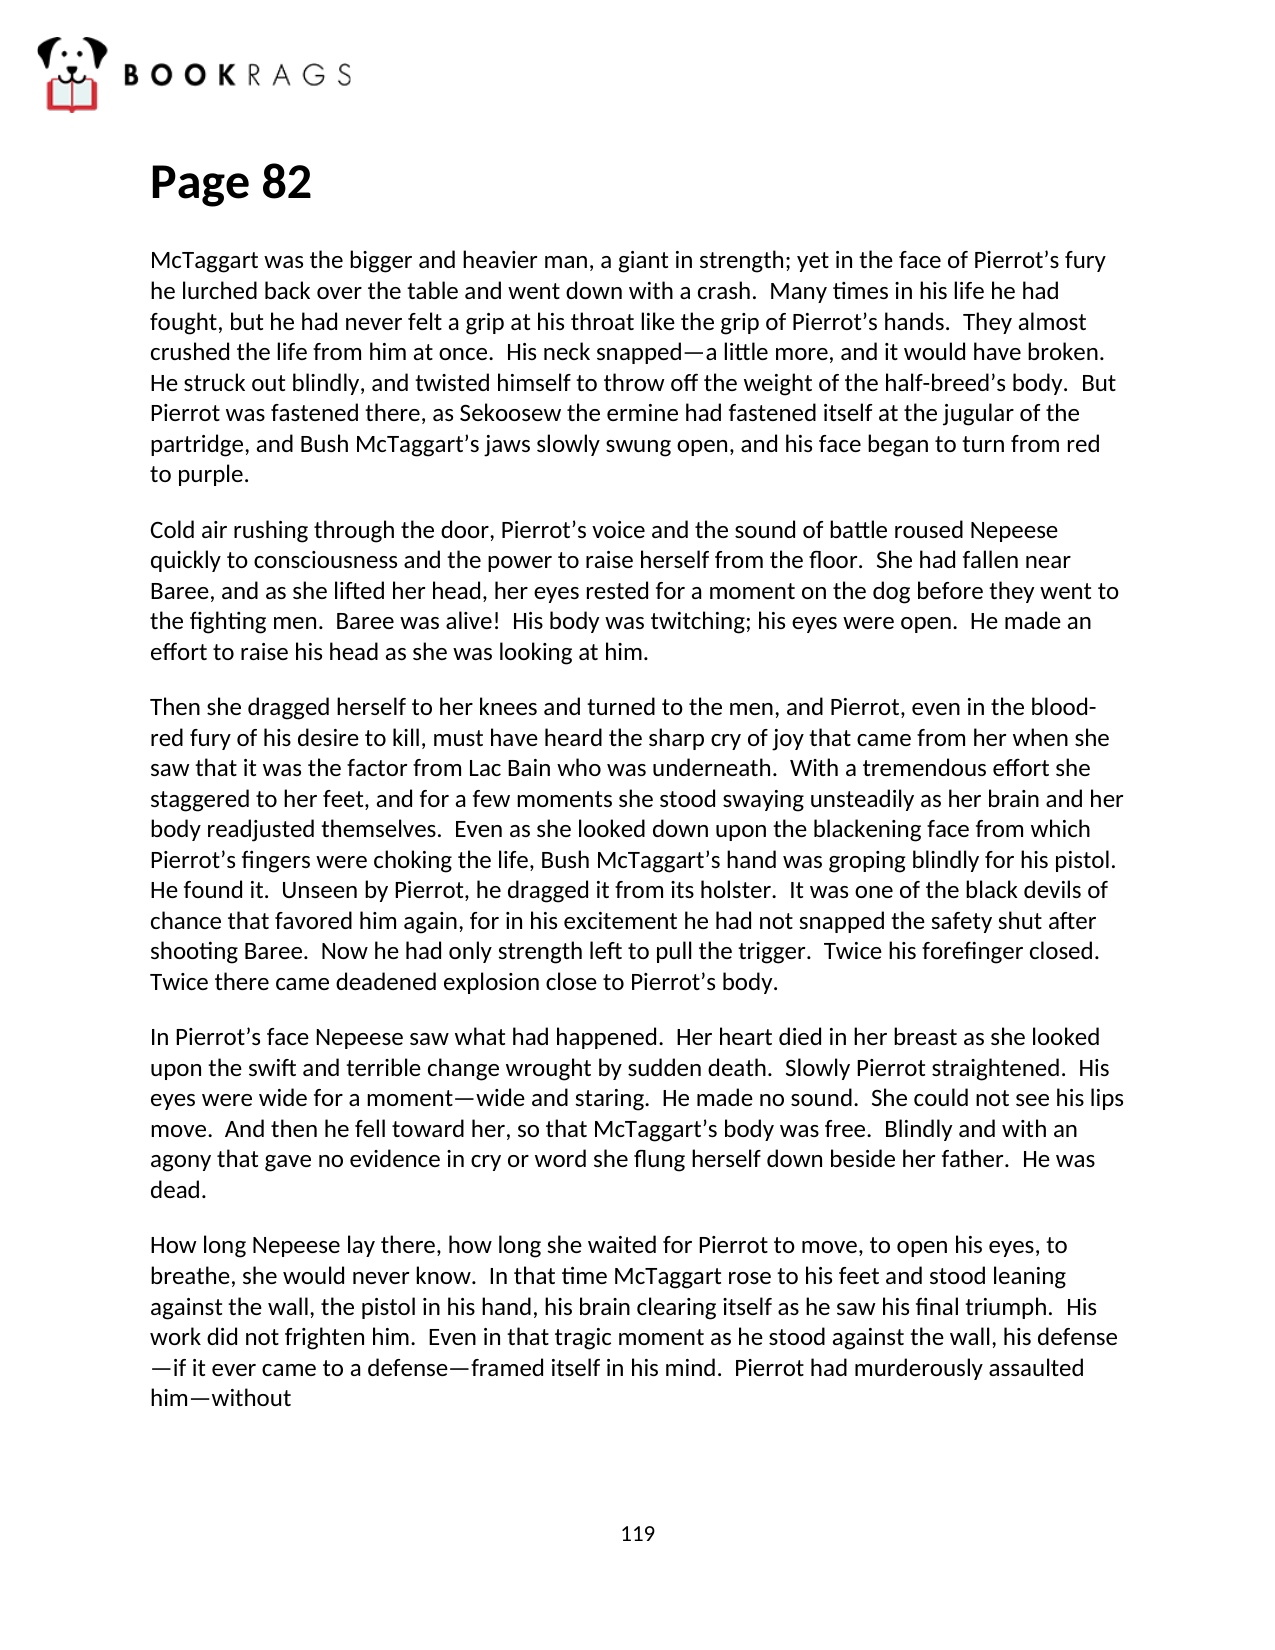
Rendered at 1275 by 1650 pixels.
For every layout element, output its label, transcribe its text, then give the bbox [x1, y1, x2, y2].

text McTaggart was the bigger and heavier man, a giant in strength; yet in the face of Pierrot’s fury he lurched back over the table and went down with a crash. Many times in his life he had fought, but he had never felt a grip at his throat like the grip of Pierrot’s hands. They almost crushed the life from him at once. His neck snapped—­a little more, and it would have broken. He struck out blindly, and twisted himself to throw off the weight of the half-breed’s body. But Pierrot was fastened there, as Sekoosew the ermine had fastened itself at the jugular of the partridge, and Bush McTaggart’s jaws slowly swung open, and his face began to turn from red to purple. [150, 244, 1125, 489]
picture [37, 37, 351, 113]
text Cold air rushing through the door, Pierrot’s voice and the sound of battle roused Nepeese quickly to consciousness and the power to raise herself from the floor. She had fallen near Baree, and as she lifted her head, her eyes rested for a moment on the dog before they went to the fighting men. Baree was alive! His body was twitching; his eyes were open. He made an effort to raise his head as she was looking at him. [150, 514, 1125, 666]
text Page 82 [150, 150, 1125, 211]
text Then she dragged herself to her knees and turned to the men, and Pierrot, even in the blood-red fury of his desire to kill, must have heard the sharp cry of joy that came from her when she saw that it was the factor from Lac Bain who was underneath. With a tremendous effort she staggered to her feet, and for a few moments she stood swaying unsteadily as her brain and her body readjusted themselves. Even as she looked down upon the blackening face from which Pierrot’s fingers were choking the life, Bush McTaggart’s hand was groping blindly for his pistol. He found it. Unseen by Pierrot, he dragged it from its holster. It was one of the black devils of chance that favored him again, for in his excitement he had not snapped the safety shut after shooting Baree. Now he had only strength left to pull the trigger. Twice his forefinger closed. Twice there came deadened explosion close to Pierrot’s body. [150, 691, 1125, 997]
text In Pierrot’s face Nepeese saw what had happened. Her heart died in her breast as she looked upon the swift and terrible change wrought by sudden death. Slowly Pierrot straightened. His eyes were wide for a moment—­wide and staring. He made no sound. She could not see his lips move. And then he fell toward her, so that McTaggart’s body was free. Blindly and with an agony that gave no evidence in cry or word she flung herself down beside her father. He was dead. [150, 1022, 1125, 1205]
text How long Nepeese lay there, how long she waited for Pierrot to move, to open his eyes, to breathe, she would never know. In that time McTaggart rose to his feet and stood leaning against the wall, the pistol in his hand, his brain clearing itself as he saw his final triumph. His work did not frighten him. Even in that tragic moment as he stood against the wall, his defense—­if it ever came to a defense—­framed itself in his mind. Pierrot had murderously assaulted him—­without [150, 1230, 1125, 1413]
